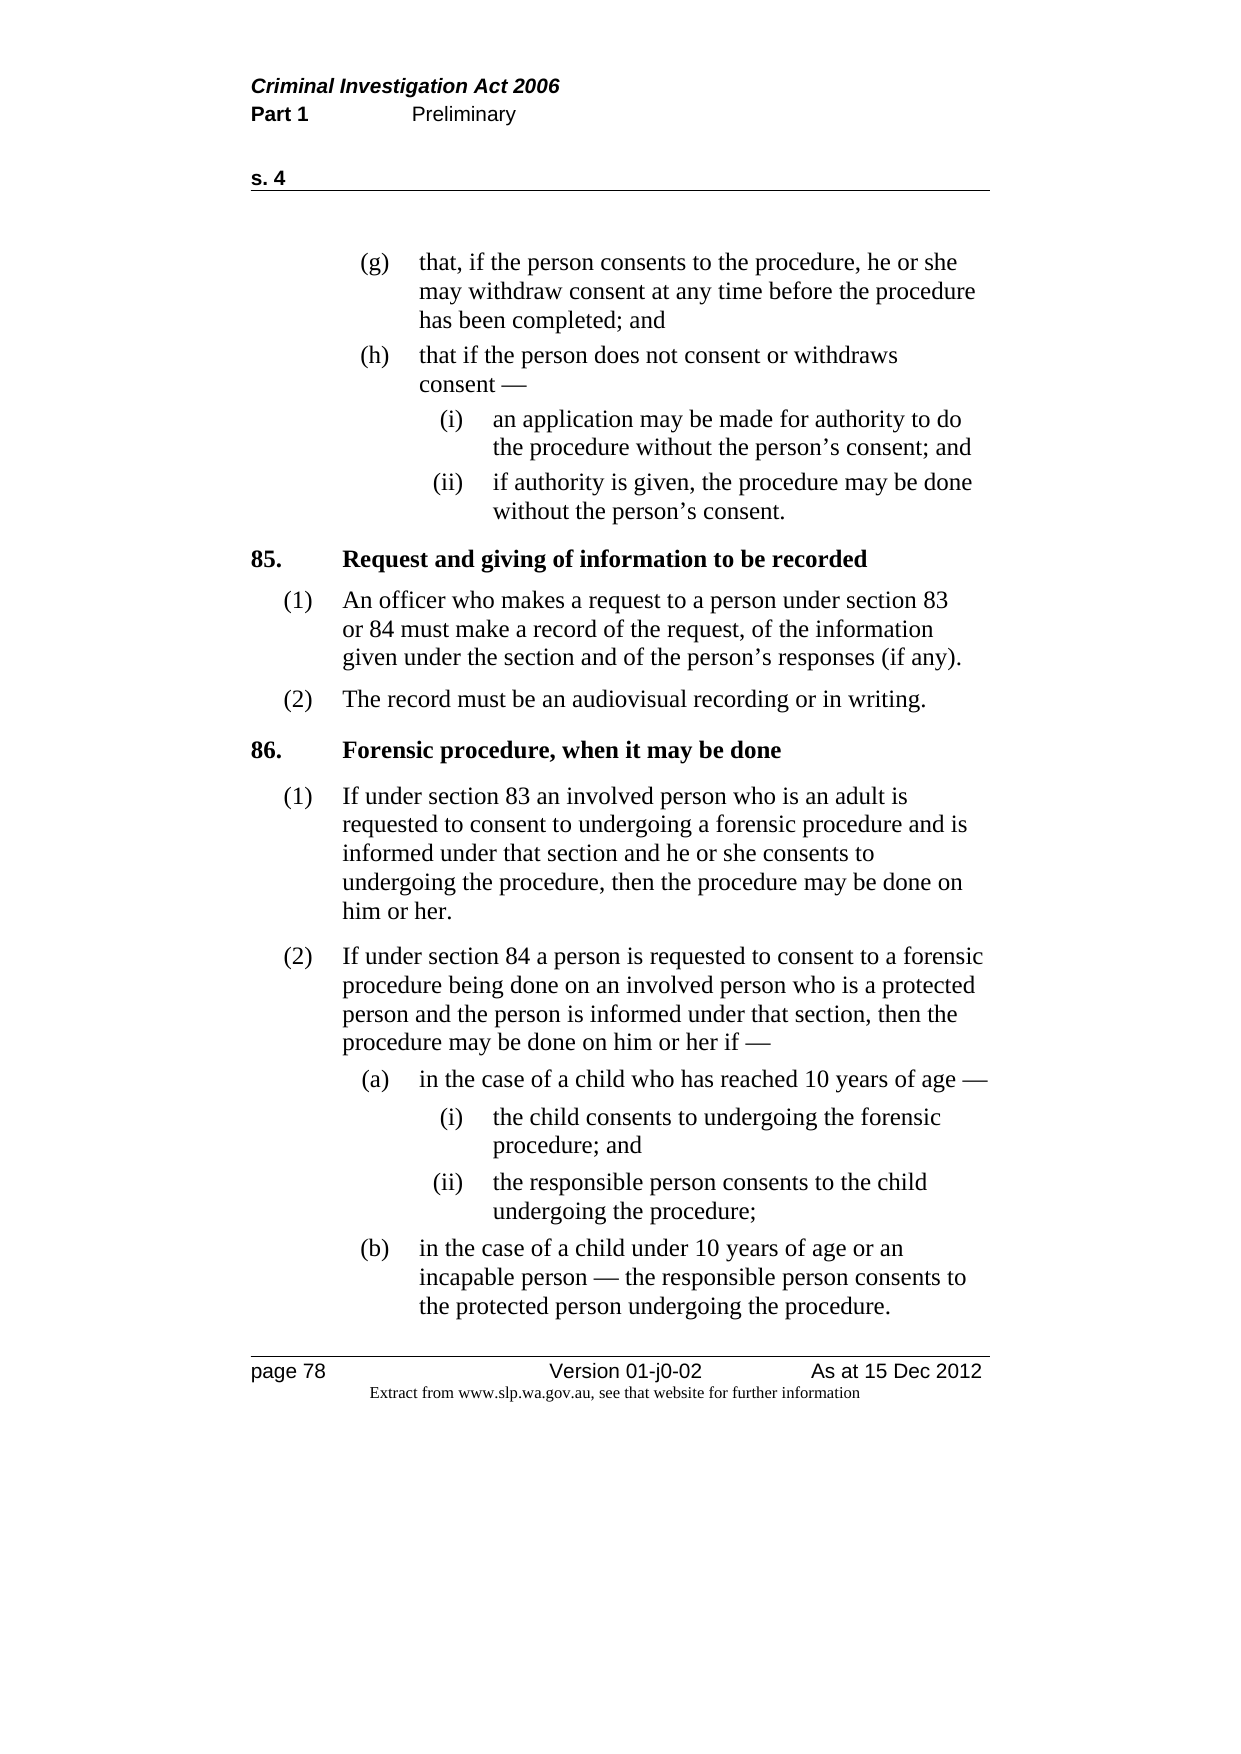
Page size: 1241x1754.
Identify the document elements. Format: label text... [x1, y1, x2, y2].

text (2) The record must be an audiovisual recording or in writing. [251, 684, 990, 712]
text (1) An officer who makes a request to a person under section 83 or 84 must make a record of the request, of the information given under the section and of the person’s responses (if any). [251, 585, 990, 671]
text (b) in the case of a child under 10 years of age or an incapable person — the responsible person consents to the protected person undergoing the procedure. [251, 1233, 990, 1319]
text (i) the child consents to undergoing the forensic procedure; and [251, 1102, 990, 1159]
text (g) that, if the person consents to the procedure, he or she may withdraw consent at any time before the procedure has been completed; and [251, 247, 990, 334]
text (2) If under section 84 a person is requested to consent to a forensic procedure being done on an involved person who is a protected person and the person is informed under that section, then the procedure may be done on him or her if — [251, 941, 990, 1056]
text (h) that if the person does not consent or withdraws consent — [251, 340, 990, 397]
subtitle 86. Forensic procedure, when it may be done [251, 735, 990, 764]
text (i) an application may be made for authority to do the procedure without the person’s consent; and [251, 404, 990, 461]
text (1) If under section 83 an involved person who is an adult is requested to consent to undergoing a forensic procedure and is informed under that section and he or she consents to undergoing the procedure, then the procedure may be done on him or her. [251, 781, 990, 924]
subtitle 85. Request and giving of information to be recorded [251, 544, 990, 572]
text (ii) the responsible person consents to the child undergoing the procedure; [251, 1167, 990, 1225]
text (a) in the case of a child who has reached 10 years of age — [251, 1064, 990, 1093]
text (ii) if authority is given, the procedure may be done without the person’s consent. [251, 467, 990, 525]
